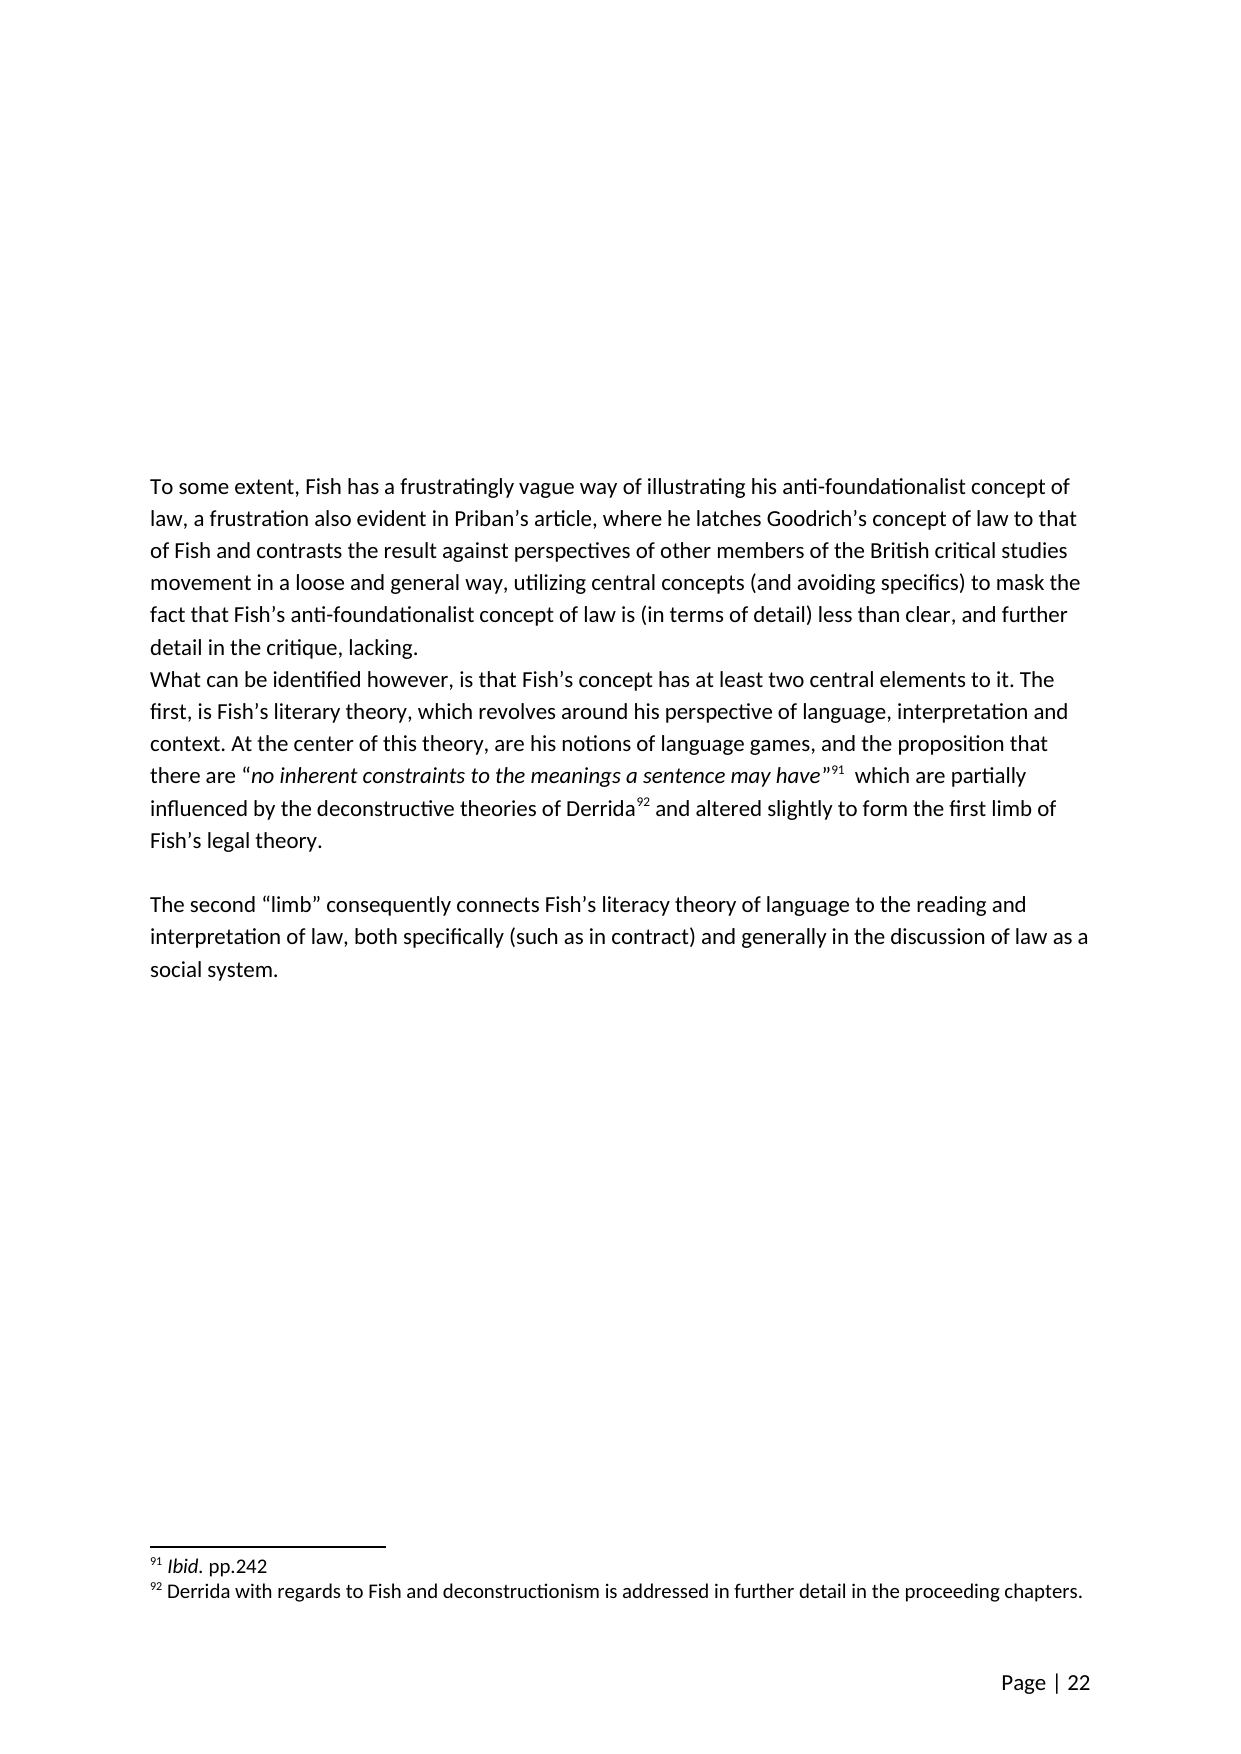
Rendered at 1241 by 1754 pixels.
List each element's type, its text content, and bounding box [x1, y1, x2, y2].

text What can be identified however, is that Fish’s concept has at least two central elements to it. The first, is Fish’s literary theory, which revolves around his perspective of language, interpretation and context. At the center of this theory, are his notions of language games, and the proposition that there are “no inherent constraints to the meanings a sentence may have” which are partially influenced by the deconstructive theories of Derrida and altered slightly to form the first limb of Fish’s legal theory. [150, 665, 1090, 854]
text The second “limb” consequently connects Fish’s literacy theory of language to the reading and interpretation of law, both specifically (such as in contract) and generally in the discussion of law as a social system. [150, 890, 1090, 983]
text To some extent, Fish has a frustratingly vague way of illustrating his anti-foundationalist concept of law, a frustration also evident in Priban’s article, where he latches Goodrich’s concept of law to that of Fish and contrasts the result against perspectives of other members of the British critical studies movement in a loose and general way, utilizing central concepts (and avoiding specifics) to mask the fact that Fish’s anti-foundationalist concept of law is (in terms of detail) less than clear, and further detail in the critique, lacking. [150, 472, 1090, 661]
